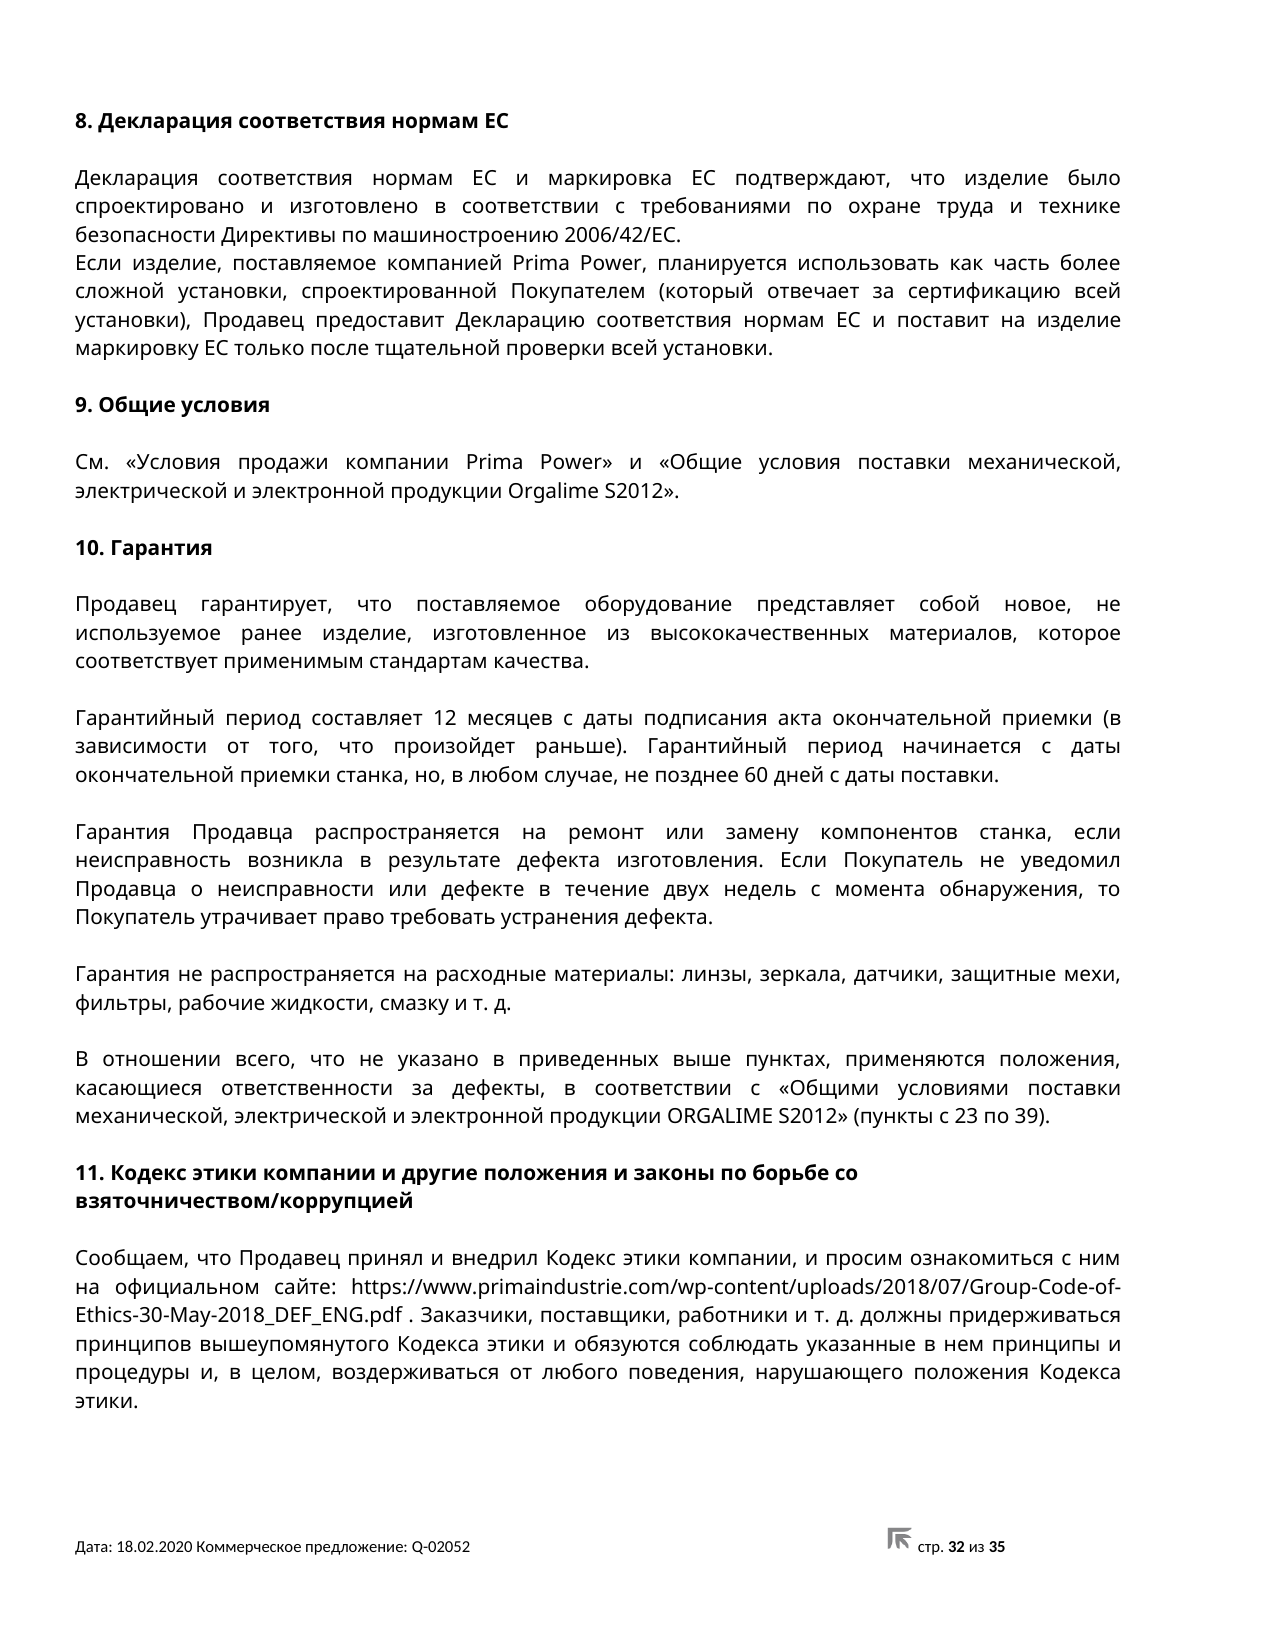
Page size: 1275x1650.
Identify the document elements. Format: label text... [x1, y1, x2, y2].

text 11. Кодекс этики компании и другие положения и законы по борьбе со взяточничеством/коррупцией [75, 1158, 1122, 1215]
text См. «Условия продажи компании Prima Power» и «Общие условия поставки механической, электрической и электронной продукции Orgalime S2012». [75, 447, 1122, 504]
text Продавец гарантирует, что поставляемое оборудование представляет собой новое, не используемое ранее изделие, изготовленное из высококачественных материалов, которое соответствует применимым стандартам качества. [75, 589, 1122, 675]
text Сообщаем, что Продавец принял и внедрил Кодекс этики компании, и просим ознакомиться с ним на официальном сайте: https://www.primaindustrie.com/wp-content/uploads/2018/07/Group-Code-of-Ethics-30-May-2018_DEF_ENG.pdf . Заказчики, поставщики, работники и т. д. должны придерживаться принципов вышеупомянутого Кодекса этики и обязуются соблюдать указанные в нем принципы и процедуры и, в целом, воздерживаться от любого поведения, нарушающего положения Кодекса этики. [75, 1243, 1122, 1414]
text 8. Декларация соответствия нормам ЕС [75, 106, 1122, 134]
picture [885, 1527, 914, 1552]
text 10. Гарантия [75, 533, 1122, 561]
text Гарантия Продавца распространяется на ремонт или замену компонентов станка, если неисправность возникла в результате дефекта изготовления. Если Покупатель не уведомил Продавца о неисправности или дефекте в течение двух недель с момента обнаружения, то Покупатель утрачивает право требовать устранения дефекта. [75, 817, 1122, 931]
text Гарантийный период составляет 12 месяцев с даты подписания акта окончательной приемки (в зависимости от того, что произойдет раньше). Гарантийный период начинается с даты окончательной приемки станка, но, в любом случае, не позднее 60 дней с даты поставки. [75, 703, 1122, 788]
text Декларация соответствия нормам ЕС и маркировка ЕС подтверждают, что изделие было спроектировано и изготовлено в соответствии с требованиями по охране труда и технике безопасности Директивы по машиностроению 2006/42/EC. [75, 163, 1122, 248]
text Гарантия не распространяется на расходные материалы: линзы, зеркала, датчики, защитные мехи, фильтры, рабочие жидкости, смазку и т. д. [75, 959, 1122, 1016]
text Если изделие, поставляемое компанией Prima Power, планируется использовать как часть более сложной установки, спроектированной Покупателем (который отвечает за сертификацию всей установки), Продавец предоставит Декларацию соответствия нормам ЕС и поставит на изделие маркировку ЕС только после тщательной проверки всей установки. [75, 248, 1122, 362]
text 9. Общие условия [75, 390, 1122, 419]
text В отношении всего, что не указано в приведенных выше пунктах, применяются положения, касающиеся ответственности за дефекты, в соответствии с «Общими условиями поставки механической, электрической и электронной продукции ORGALIME S2012» (пункты с 23 по 39). [75, 1044, 1122, 1130]
